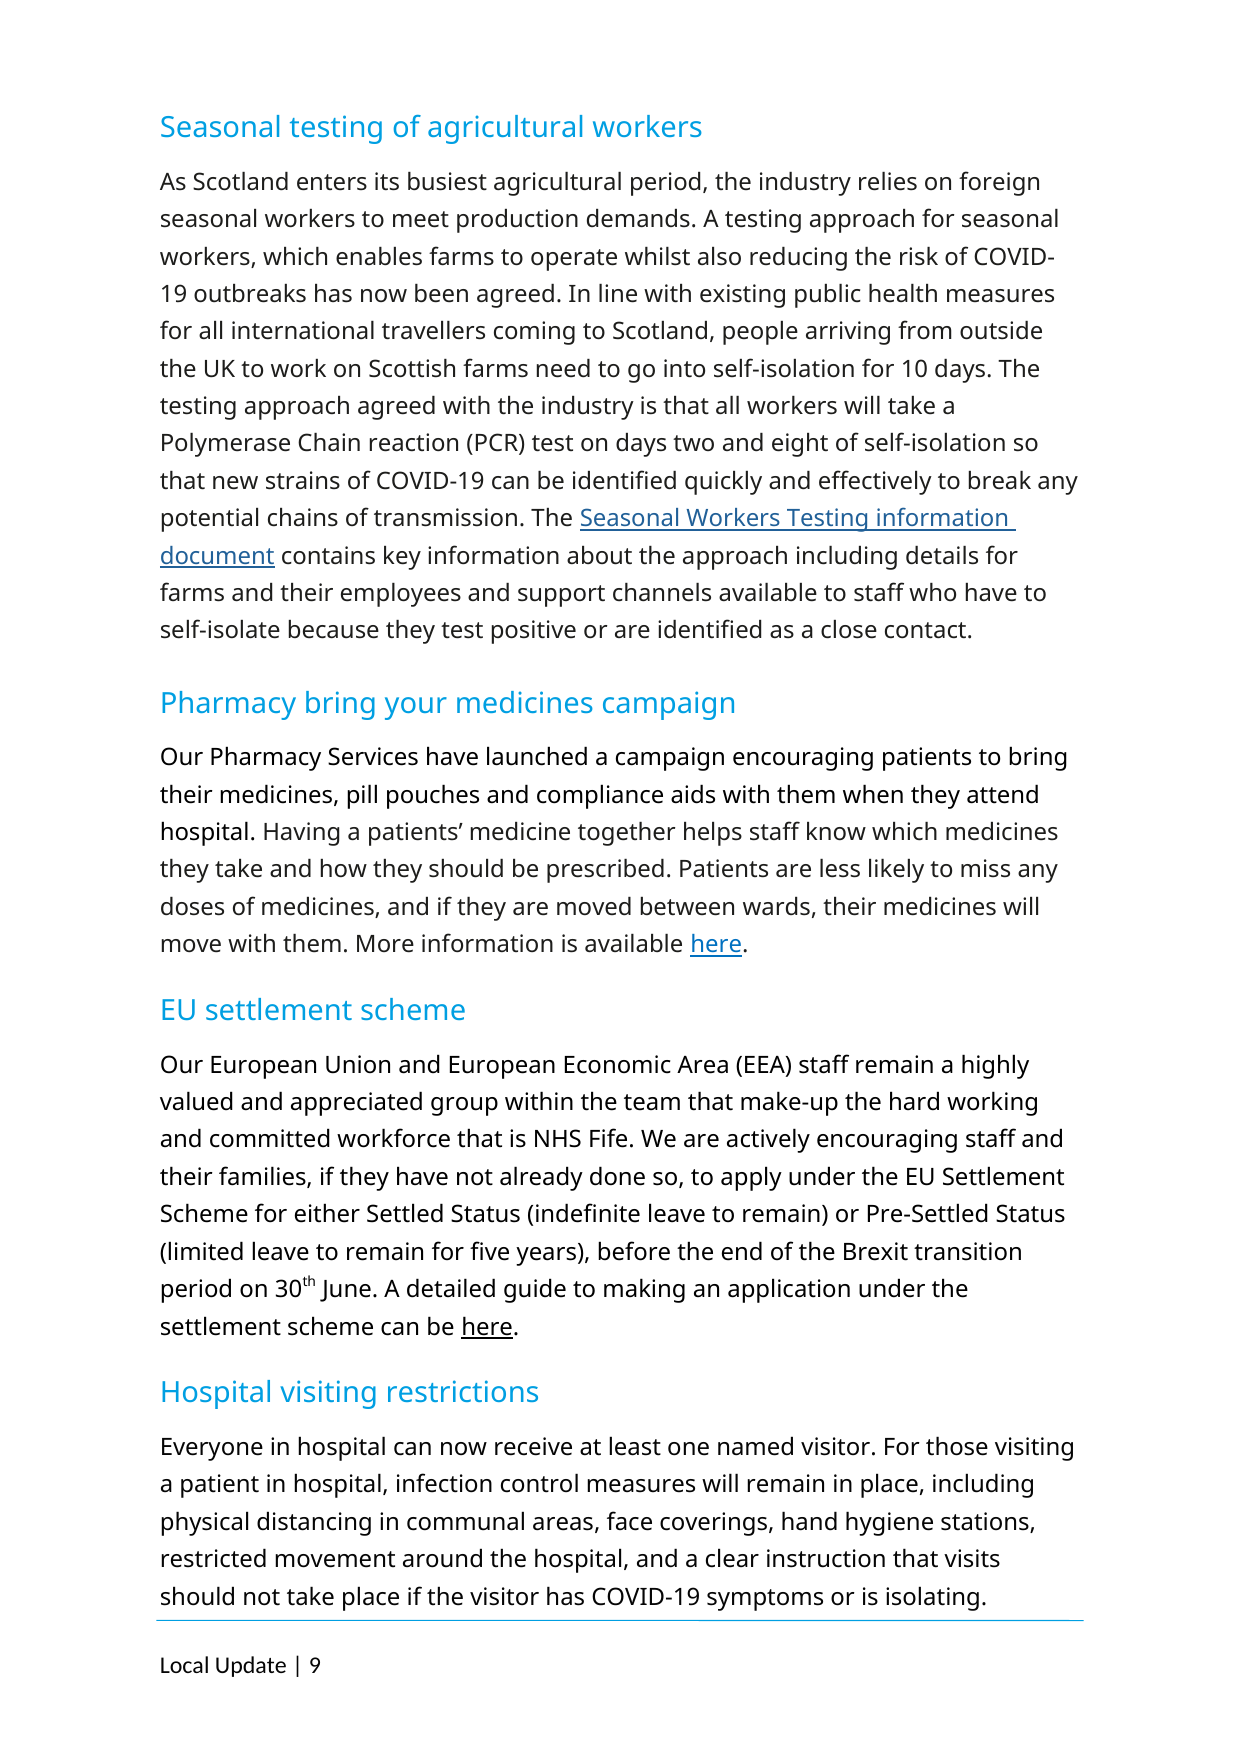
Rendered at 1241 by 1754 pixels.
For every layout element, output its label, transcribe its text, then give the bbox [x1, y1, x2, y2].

subtitle Seasonal testing of agricultural workers [159, 106, 1081, 146]
subtitle EU settlement scheme [159, 989, 1081, 1029]
text Our European Union and European Economic Area (EEA) staff remain a highly valued and appreciated group within the team that make-up the hard working and committed workforce that is NHS Fife. We are actively encouraging staff and their families, if they have not already done so, to apply under the EU Settlement Scheme for either Settled Status (indefinite leave to remain) or Pre-Settled Status (limited leave to remain for five years), before the end of the Brexit transition period on 30th June. A detailed guide to making an application under the settlement scheme can be here. [159, 1047, 1081, 1342]
subtitle Pharmacy bring your medicines campaign [159, 682, 1081, 722]
text As Scotland enters its busiest agricultural period, the industry relies on foreign seasonal workers to meet production demands. A testing approach for seasonal workers, which enables farms to operate whilst also reducing the risk of COVID-19 outbreaks has now been agreed. In line with existing public health measures for all international travellers coming to Scotland, people arriving from outside the UK to work on Scottish farms need to go into self-isolation for 10 days. The testing approach agreed with the industry is that all workers will take a Polymerase Chain reaction (PCR) test on days two and eight of self-isolation so that new strains of COVID-19 can be identified quickly and effectively to break any potential chains of transmission. The Seasonal Workers Testing information document contains key information about the approach including details for farms and their employees and support channels available to staff who have to self-isolate because they test positive or are identified as a close contact. [159, 164, 1081, 646]
text Our Pharmacy Services have launched a campaign encouraging patients to bring their medicines, pill pouches and compliance aids with them when they attend hospital. Having a patients’ medicine together helps staff know which medicines they take and how they should be prescribed. Patients are less likely to miss any doses of medicines, and if they are moved between wards, their medicines will move with them. More information is available here. [159, 740, 1081, 959]
subtitle Hospital visiting restrictions [159, 1372, 1081, 1411]
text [159, 1430, 1081, 1612]
